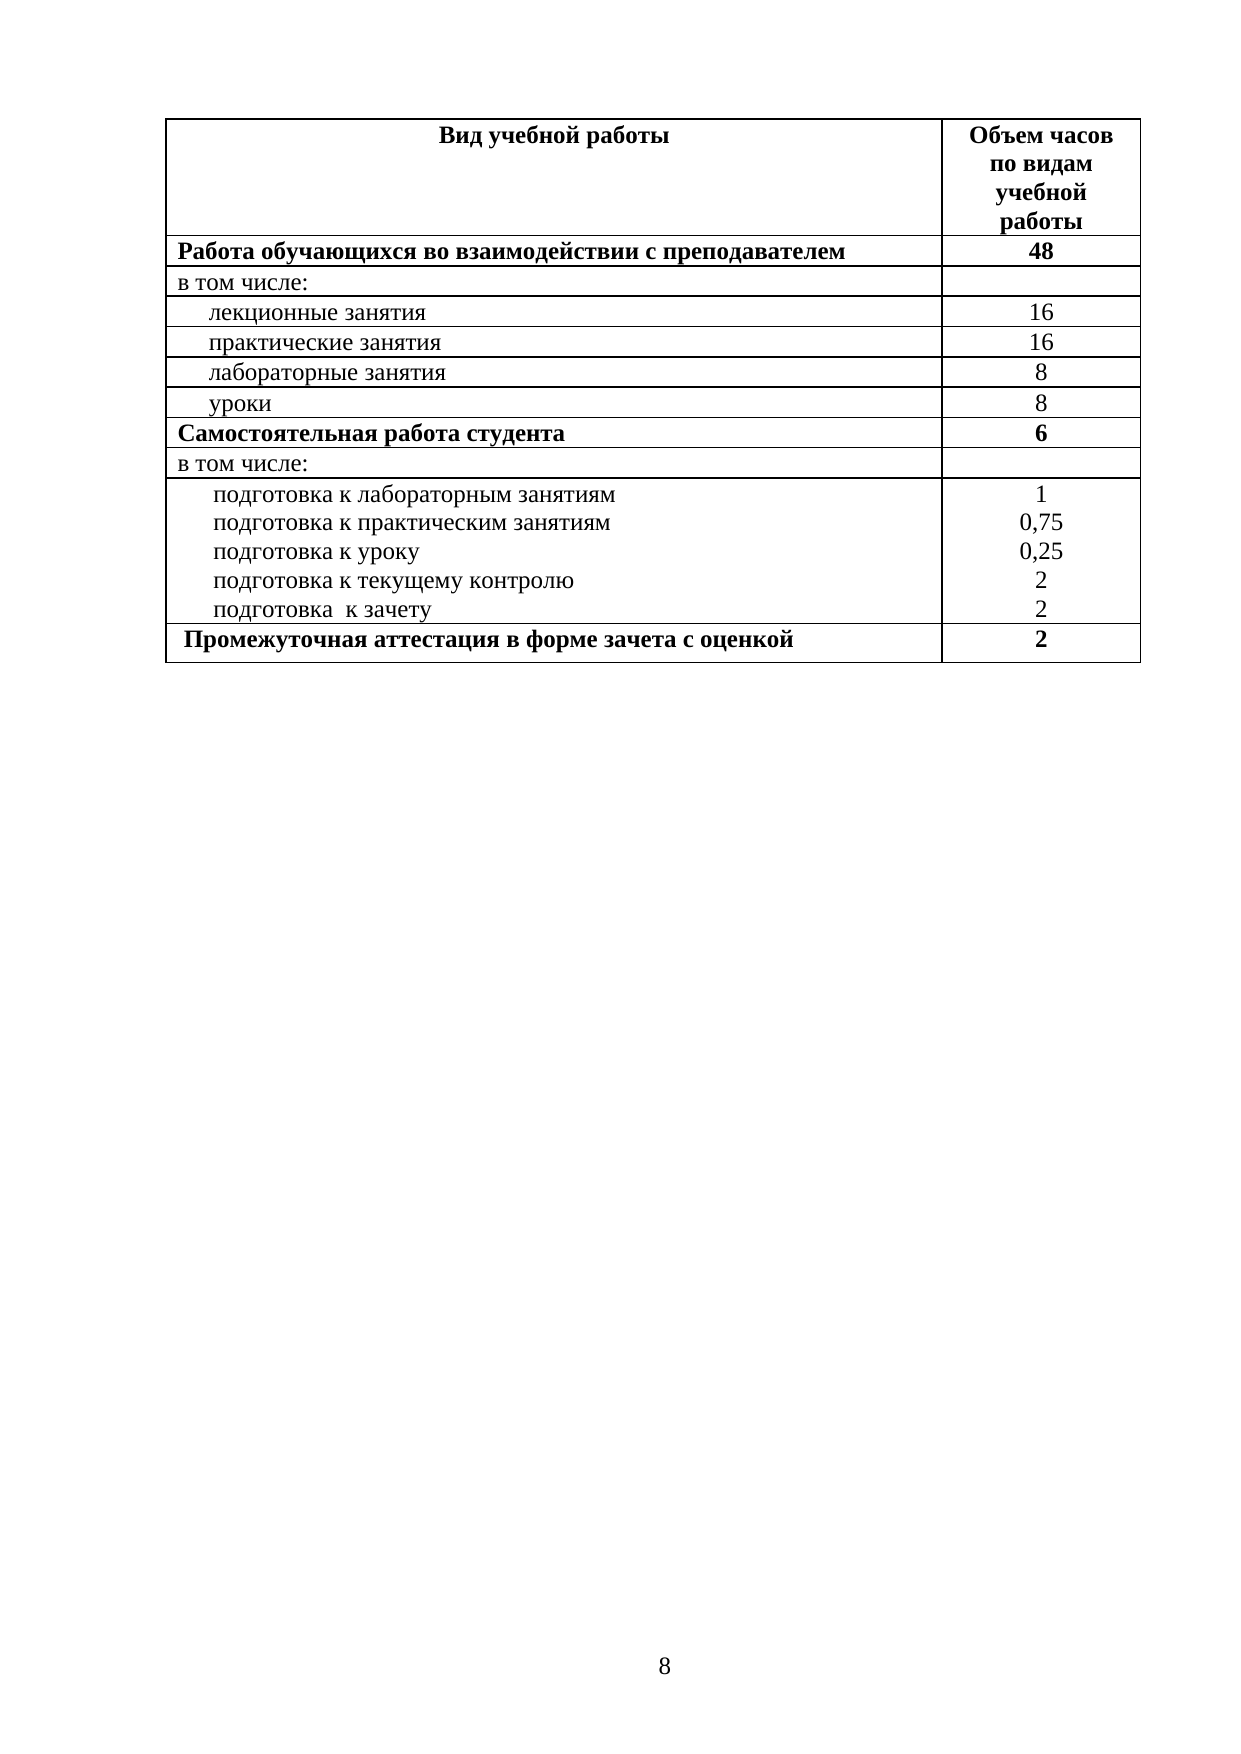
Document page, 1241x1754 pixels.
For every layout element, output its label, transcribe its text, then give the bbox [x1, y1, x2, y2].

table_cell Работа обучающихся во взаимодействии с преподавателем [167, 236, 941, 265]
table_cell лабораторные занятия [167, 358, 941, 386]
table_cell Самостоятельная работа студента [167, 418, 941, 447]
table_cell 48 [943, 236, 1140, 265]
table_header Объем часов по видам учебной работы [943, 120, 1140, 235]
table_cell 2 [943, 624, 1140, 661]
table_cell [943, 448, 1140, 477]
table_header Вид учебной работы [167, 120, 941, 235]
table_cell 16 [943, 297, 1140, 326]
table_cell 1 0,75 0,25 2 2 [943, 479, 1140, 622]
table_cell лекционные занятия [167, 297, 941, 326]
table_cell в том числе: [167, 448, 941, 477]
table_cell 8 [943, 388, 1140, 417]
table_cell практические занятия [167, 327, 941, 356]
table_cell 16 [943, 327, 1140, 356]
table_cell Промежуточная аттестация в форме зачета с оценкой [167, 624, 941, 661]
table_cell 8 [943, 358, 1140, 386]
table_cell [943, 267, 1140, 295]
table_cell 6 [943, 418, 1140, 447]
table_cell в том числе: [167, 267, 941, 295]
table_cell подготовка к лабораторным занятиям подготовка к практическим занятиям подготовка к уроку подготовка к текущему контролю подготовка к зачету [167, 479, 941, 622]
table_cell уроки [167, 388, 941, 417]
